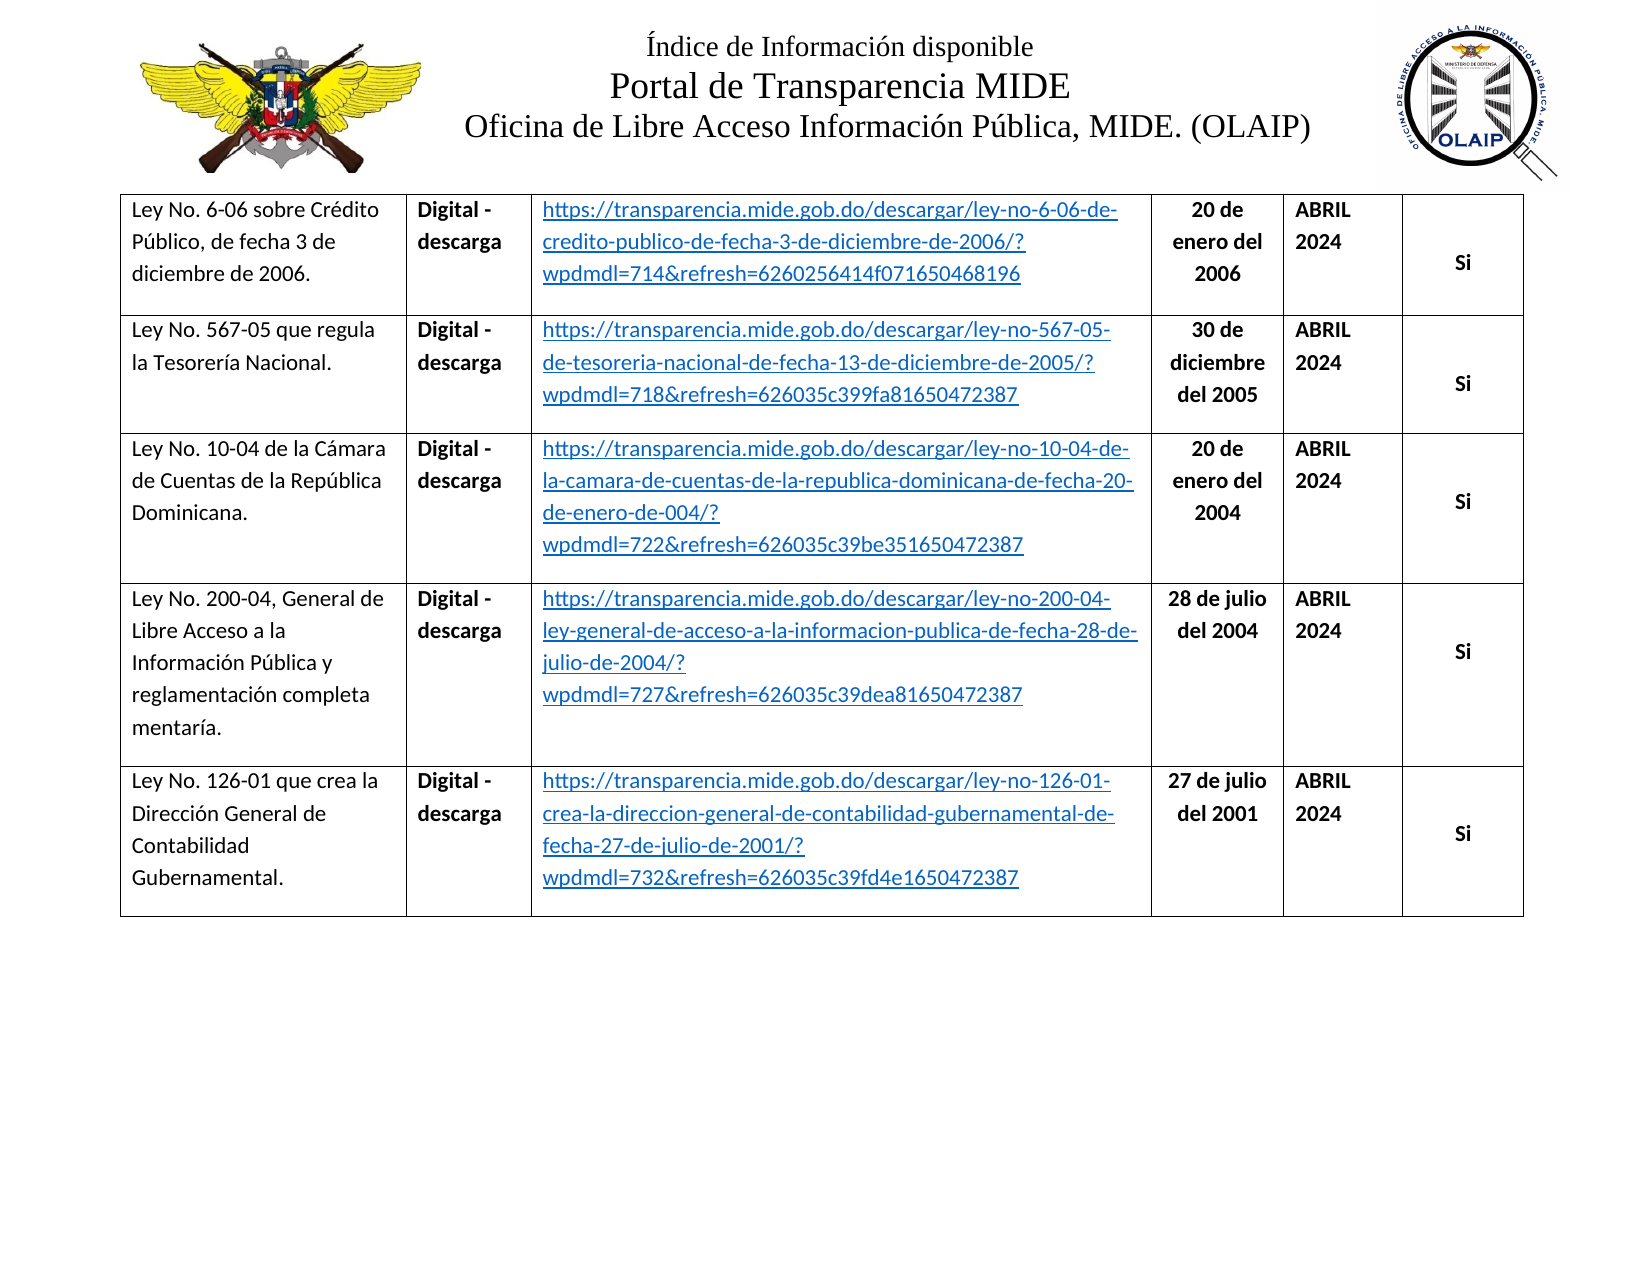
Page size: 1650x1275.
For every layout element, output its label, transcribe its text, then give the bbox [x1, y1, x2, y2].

table_cell Si [1403, 767, 1523, 916]
table_cell Ley No. 126-01 que crea la Dirección General de Contabilidad Gubernamental. [121, 767, 406, 916]
table_cell ABRIL 2024 [1284, 316, 1402, 433]
table_cell Si [1403, 434, 1523, 583]
table_cell https://transparencia.mide.gob.do/descargar/ley-no-567-05-de-tesoreria-nacional-de-fecha-13-de-diciembre-de-2005/?wpdmdl=718&refresh=626035c399fa81650472387 [532, 316, 1151, 433]
table_cell Ley No. 200-04, General de Libre Acceso a la Información Pública y reglamentación completa mentaría. [121, 584, 406, 766]
table_cell https://transparencia.mide.gob.do/descargar/ley-no-200-04-ley-general-de-acceso-a-la-informacion-publica-de-fecha-28-de-julio-de-2004/?wpdmdl=727&refresh=626035c39dea81650472387 [532, 584, 1151, 766]
table_cell https://transparencia.mide.gob.do/descargar/ley-no-126-01-crea-la-direccion-general-de-contabilidad-gubernamental-de-fecha-27-de-julio-de-2001/?wpdmdl=732&refresh=626035c39fd4e1650472387 [532, 767, 1151, 916]
table_cell Digital -descarga [407, 767, 531, 916]
table_cell Si [1403, 316, 1523, 433]
picture [1376, 0, 1570, 191]
table_cell 28 de julio del 2004 [1152, 584, 1283, 766]
table_cell 27 de julio del 2001 [1152, 767, 1283, 916]
table_cell Si [1403, 195, 1523, 314]
table_cell 30 de diciembre del 2005 [1152, 316, 1283, 433]
table_cell ABRIL 2024 [1284, 584, 1402, 766]
table_cell https://transparencia.mide.gob.do/descargar/ley-no-6-06-de-credito-publico-de-fecha-3-de-diciembre-de-2006/?wpdmdl=714&refresh=6260256414f071650468196 [532, 195, 1151, 314]
table_cell Digital -descarga [407, 434, 531, 583]
table_cell ABRIL 2024 [1284, 434, 1402, 583]
table_cell Ley No. 6-06 sobre Crédito Público, de fecha 3 de diciembre de 2006. [121, 195, 406, 314]
table_cell Ley No. 10-04 de la Cámara de Cuentas de la República Dominicana. [121, 434, 406, 583]
picture [140, 43, 422, 172]
table_cell ABRIL 2024 [1284, 767, 1402, 916]
table_cell https://transparencia.mide.gob.do/descargar/ley-no-10-04-de-la-camara-de-cuentas-de-la-republica-dominicana-de-fecha-20-de-enero-de-004/?wpdmdl=722&refresh=626035c39be351650472387 [532, 434, 1151, 583]
table_cell Ley No. 567-05 que regula la Tesorería Nacional. [121, 316, 406, 433]
table_cell 20 de enero del 2006 [1152, 195, 1283, 314]
table_cell 20 de enero del 2004 [1152, 434, 1283, 583]
table_cell Digital -descarga [407, 584, 531, 766]
table_cell Digital -descarga [407, 195, 531, 314]
table_cell ABRIL 2024 [1284, 195, 1402, 314]
table_cell Si [1403, 584, 1523, 766]
table_cell Digital -descarga [407, 316, 531, 433]
